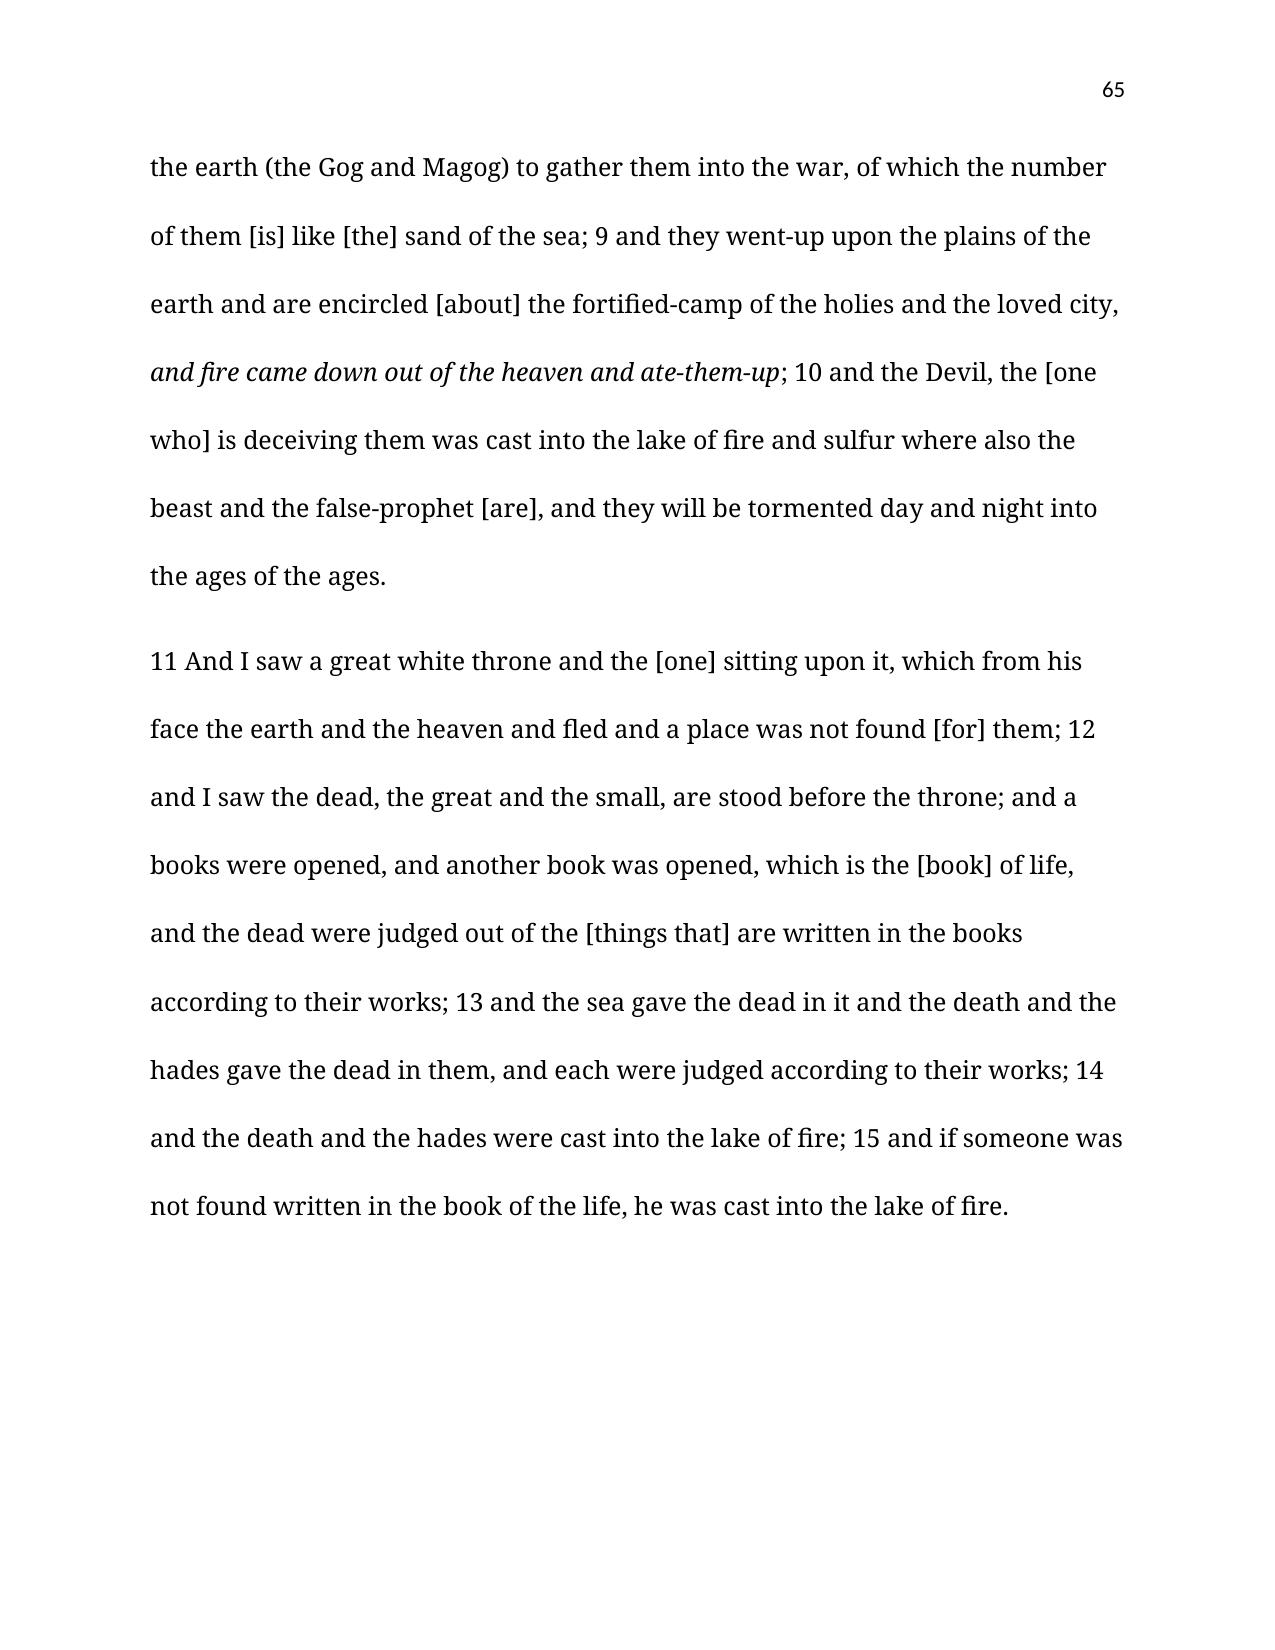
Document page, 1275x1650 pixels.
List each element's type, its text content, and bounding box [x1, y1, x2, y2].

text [150, 150, 1125, 593]
text 11 And I saw a great white throne and the [one] sitting upon it, which from his face the earth and the heaven and fled and a place was not found [for] them; 12 and I saw the dead, the great and the small, are stood before the throne; and a books were opened, and another book was opened, which is the [book] of life, and the dead were judged out of the [things that] are written in the books according to their works; 13 and the sea gave the dead in it and the death and the hades gave the dead in them, and each were judged according to their works; 14 and the death and the hades were cast into the lake of fire; 15 and if someone was not found written in the book of the life, he was cast into the lake of fire. [150, 643, 1125, 1223]
